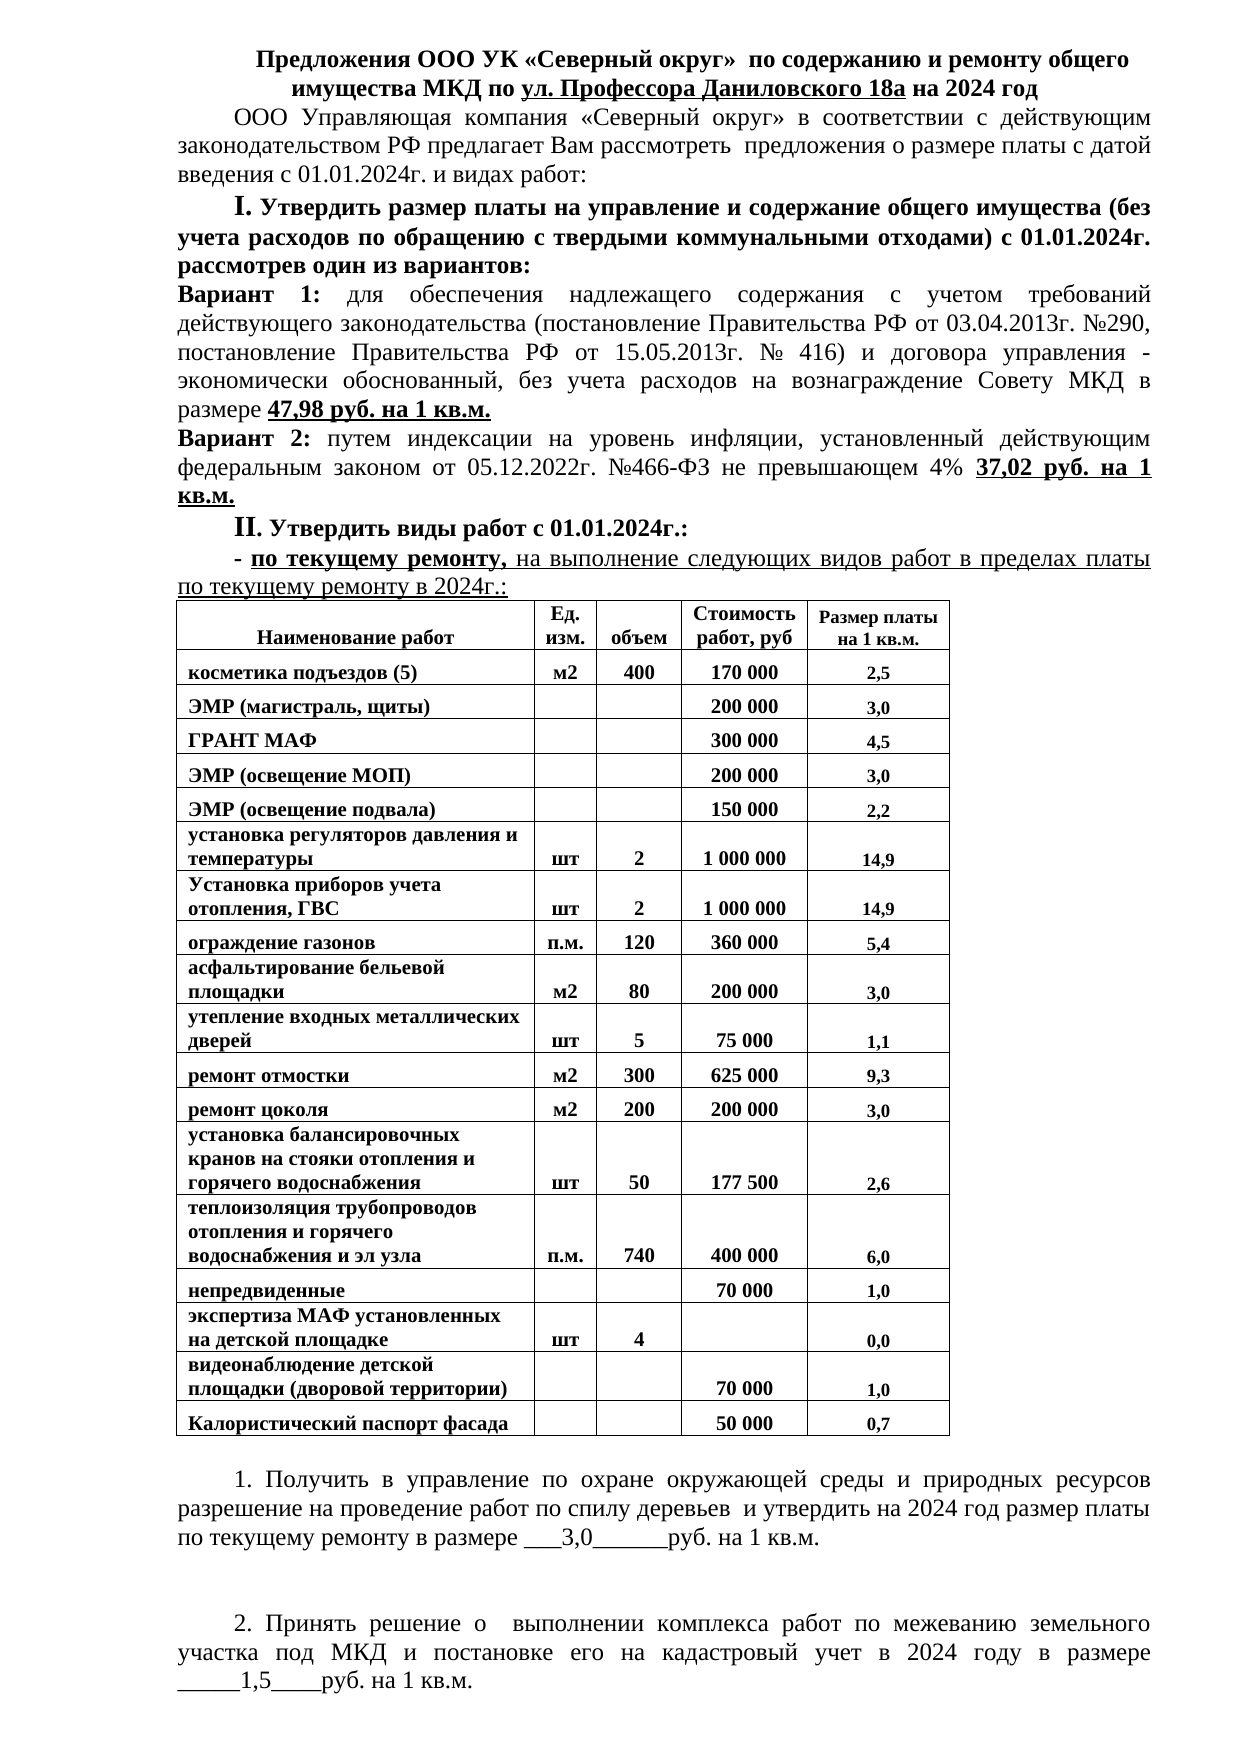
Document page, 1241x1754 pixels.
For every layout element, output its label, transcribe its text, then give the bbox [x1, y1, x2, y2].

text Предложения ООО УК «Северный округ» по содержанию и ремонту общего имущества МКД по ул. Профессора Даниловского 18а на 2024 год [177, 44, 1152, 102]
table_header Ед. изм. [535, 601, 596, 649]
table_cell 75 000 [682, 1004, 807, 1052]
table_cell 2 [597, 871, 681, 919]
table_cell [535, 788, 596, 821]
text 2. Принять решение о выполнении комплекса работ по межеванию земельного участка под МКД и постановке его на кадастровый учет в 2024 году в размере _____1,5____руб. на 1 кв.м. [177, 1608, 1152, 1694]
table_cell [597, 754, 681, 787]
text I. Утвердить размер платы на управление и содержание общего имущества (без учета расходов по обращению с твердыми коммунальными отходами) с 01.01.2024г. рассмотрев один из вариантов: [177, 188, 1152, 279]
table_cell шт [535, 822, 596, 870]
table_cell 1,0 [808, 1352, 949, 1400]
table_cell экспертиза МАФ установленных на детской площадке [177, 1303, 534, 1351]
table_cell шт [535, 1303, 596, 1351]
table_cell 4 [597, 1303, 681, 1351]
table_cell установка регуляторов давления и температуры [177, 822, 534, 870]
table_cell [597, 1352, 681, 1400]
table_cell [535, 1269, 596, 1302]
table_cell ЭМР (освещение МОП) [177, 754, 534, 787]
table_cell 120 [597, 921, 681, 954]
table_header объем [597, 601, 681, 649]
table_cell 300 [597, 1053, 681, 1087]
table_cell [597, 1401, 681, 1434]
table_cell 70 000 [682, 1269, 807, 1302]
table_cell теплоизоляция трубопроводов отопления и горячего водоснабжения и эл узла [177, 1195, 534, 1267]
table_cell п.м. [535, 921, 596, 954]
table_cell [535, 1401, 596, 1434]
table_cell м2 [535, 955, 596, 1003]
table_cell 400 000 [682, 1195, 807, 1267]
table_cell 3,0 [808, 754, 949, 787]
table_cell 150 000 [682, 788, 807, 821]
table_cell 2,2 [808, 788, 949, 821]
table_cell ограждение газонов [177, 921, 534, 954]
table_cell [682, 1303, 807, 1351]
table_cell [535, 685, 596, 718]
table_cell видеонаблюдение детской площадки (дворовой территории) [177, 1352, 534, 1400]
table_cell ремонт цоколя [177, 1088, 534, 1121]
table_cell 1 000 000 [682, 871, 807, 919]
table_cell ЭМР (освещение подвала) [177, 788, 534, 821]
table_cell 2 [597, 822, 681, 870]
table_cell 2,6 [808, 1122, 949, 1194]
table_cell [597, 719, 681, 752]
table_cell 14,9 [808, 822, 949, 870]
table_cell 4,5 [808, 719, 949, 752]
text Вариант 2: путем индексации на уровень инфляции, установленный действующим федеральным законом от 05.12.2022г. №466-ФЗ не превышающем 4% 37,02 руб. на 1 кв.м. [177, 423, 1152, 509]
table_cell 0,0 [808, 1303, 949, 1351]
table_cell 170 000 [682, 650, 807, 684]
table_cell ЭМР (магистраль, щиты) [177, 685, 534, 718]
table_cell [597, 685, 681, 718]
table_cell м2 [535, 650, 596, 684]
table_cell 3,0 [808, 685, 949, 718]
table_cell Калористический паспорт фасада [177, 1401, 534, 1434]
table_cell п.м. [535, 1195, 596, 1267]
table_cell 80 [597, 955, 681, 1003]
table_cell 1 000 000 [682, 822, 807, 870]
table_cell 200 000 [682, 685, 807, 718]
table_cell 200 000 [682, 955, 807, 1003]
table_cell 5 [597, 1004, 681, 1052]
text ООО Управляющая компания «Северный округ» в соответствии с действующим законодательством РФ предлагает Вам рассмотреть предложения о размере платы с датой введения с 01.01.2024г. и видах работ: [177, 102, 1152, 188]
table_cell шт [535, 1004, 596, 1052]
table_header Размер платы на 1 кв.м. [808, 601, 949, 649]
text - по текущему ремонту, на выполнение следующих видов работ в пределах платы по текущему ремонту в 2024г.: [177, 543, 1152, 600]
table_cell 6,0 [808, 1195, 949, 1267]
text II. Утвердить виды работ с 01.01.2024г.: [177, 509, 1152, 543]
table_cell установка балансировочных кранов на стояки отопления и горячего водоснабжения [177, 1122, 534, 1194]
table_cell 14,9 [808, 871, 949, 919]
table_cell 9,3 [808, 1053, 949, 1087]
table_cell непредвиденные [177, 1269, 534, 1302]
table_cell Установка приборов учета отопления, ГВС [177, 871, 534, 919]
table_header Наименование работ [177, 601, 534, 649]
table_cell м2 [535, 1088, 596, 1121]
table_cell 50 [597, 1122, 681, 1194]
text Вариант 1: для обеспечения надлежащего содержания с учетом требований действующего законодательства (постановление Правительства РФ от 03.04.2013г. №290, постановление Правительства РФ от 15.05.2013г. № 416) и договора управления - экономически обоснованный, без учета расходов на вознаграждение Совету МКД в размере 47,98 руб. на 1 кв.м. [177, 279, 1152, 423]
table_cell 300 000 [682, 719, 807, 752]
table_cell [535, 1352, 596, 1400]
table_header Стоимость работ, руб [682, 601, 807, 649]
table_cell [597, 1269, 681, 1302]
table_cell асфальтирование бельевой площадки [177, 955, 534, 1003]
table_cell 0,7 [808, 1401, 949, 1434]
table_cell шт [535, 1122, 596, 1194]
table_cell 625 000 [682, 1053, 807, 1087]
table_cell ГРАНТ МАФ [177, 719, 534, 752]
table_cell 1,0 [808, 1269, 949, 1302]
table_cell 200 [597, 1088, 681, 1121]
table_cell 50 000 [682, 1401, 807, 1434]
table_cell ремонт отмостки [177, 1053, 534, 1087]
table_cell 70 000 [682, 1352, 807, 1400]
table_cell 3,0 [808, 955, 949, 1003]
table_cell [535, 754, 596, 787]
table_cell 3,0 [808, 1088, 949, 1121]
table_cell 177 500 [682, 1122, 807, 1194]
table_cell косметика подъездов (5) [177, 650, 534, 684]
table_cell 5,4 [808, 921, 949, 954]
table_cell 400 [597, 650, 681, 684]
table_cell 2,5 [808, 650, 949, 684]
table_cell шт [535, 871, 596, 919]
table_cell 200 000 [682, 1088, 807, 1121]
table_cell утепление входных металлических дверей [177, 1004, 534, 1052]
table_cell м2 [535, 1053, 596, 1087]
table_cell [535, 719, 596, 752]
text 1. Получить в управление по охране окружающей среды и природных ресурсов разрешение на проведение работ по спилу деревьев и утвердить на 2024 год размер платы по текущему ремонту в размере ___3,0______руб. на 1 кв.м. [177, 1464, 1152, 1551]
table_cell [597, 788, 681, 821]
table_cell 360 000 [682, 921, 807, 954]
table_cell 200 000 [682, 754, 807, 787]
table_cell 740 [597, 1195, 681, 1267]
table_cell 1,1 [808, 1004, 949, 1052]
